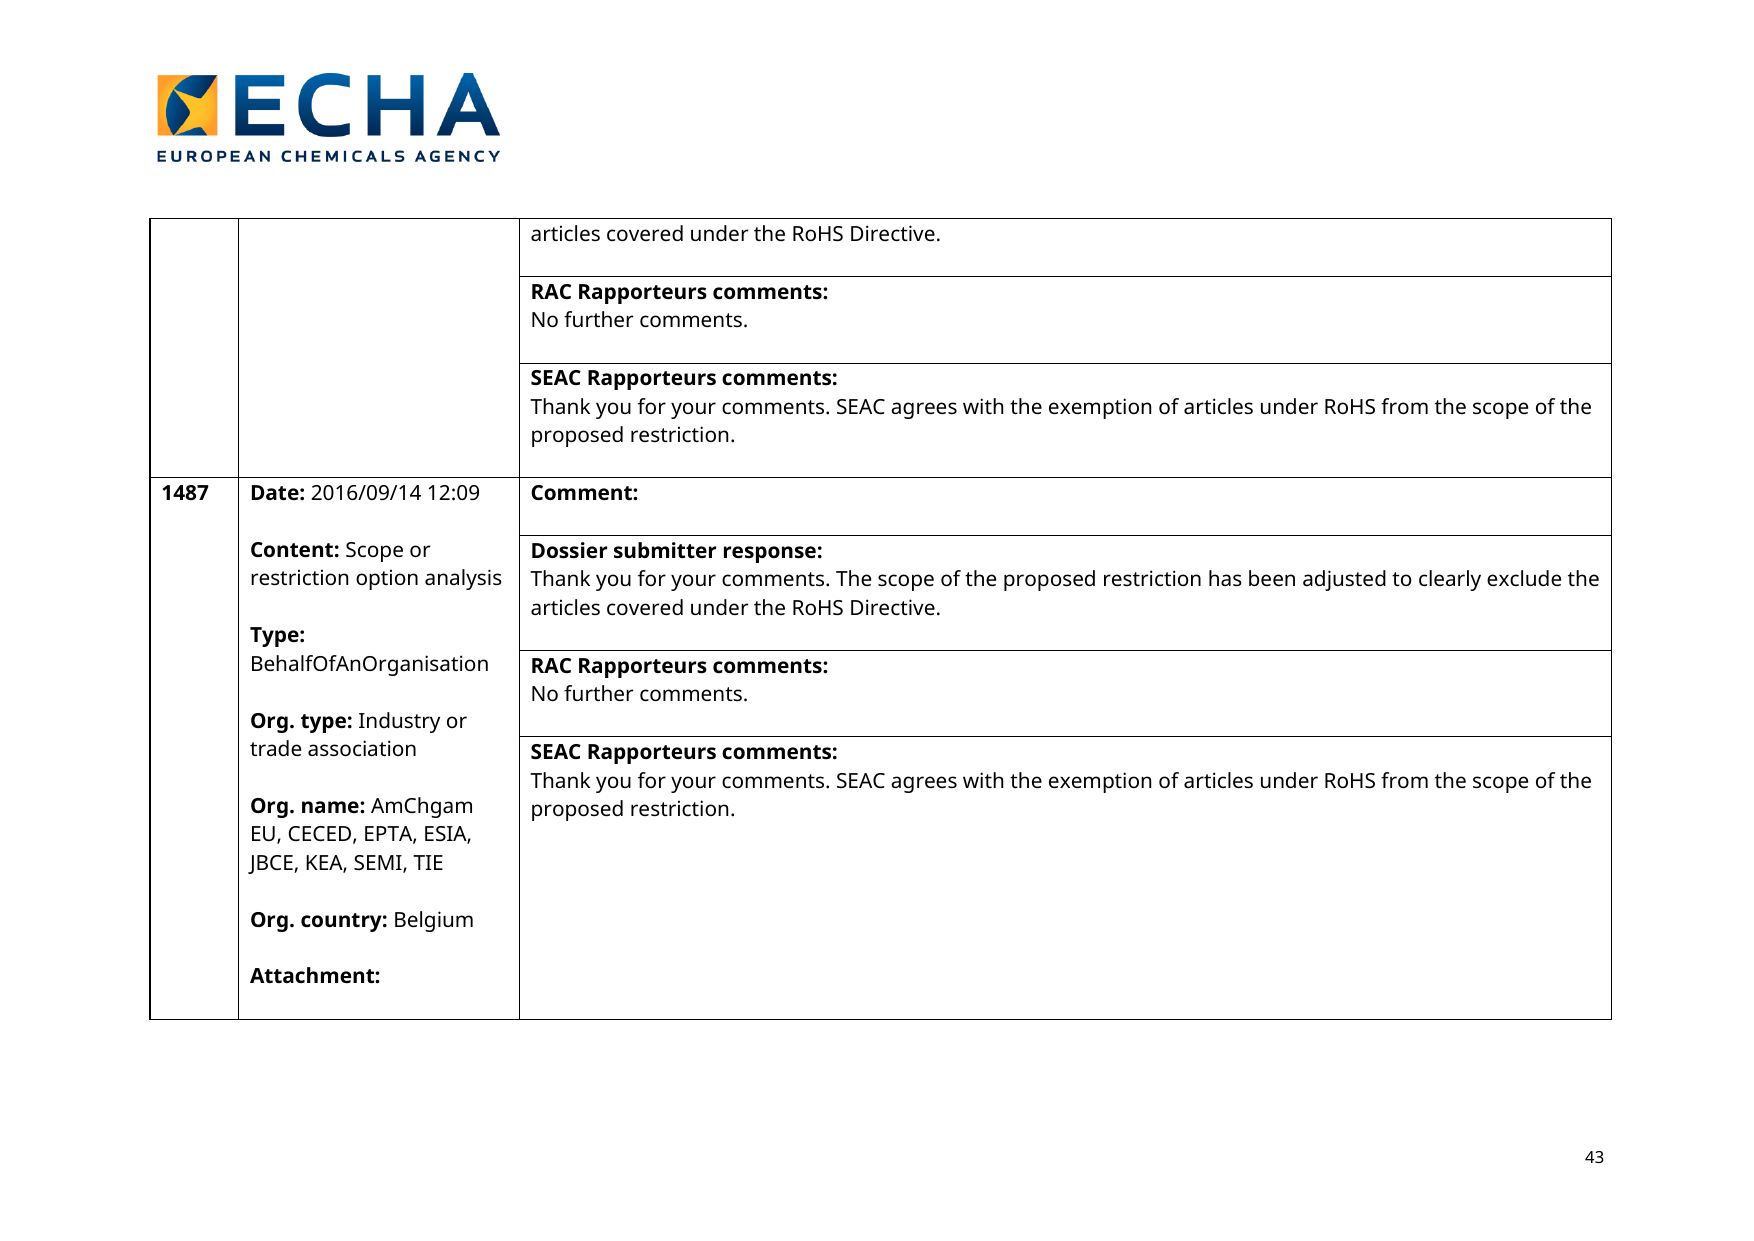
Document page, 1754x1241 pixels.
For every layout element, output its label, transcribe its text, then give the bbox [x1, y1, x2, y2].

table_cell RAC Rapporteurs comments: No further comments. [520, 651, 1611, 736]
table_cell 1487 [151, 478, 238, 1018]
table_cell RAC Rapporteurs comments: No further comments. [520, 277, 1611, 362]
table_cell Comment: [520, 478, 1611, 535]
picture [157, 73, 500, 162]
table_cell Date: 2016/09/14 12:09 Content: Scope or restriction option analysis Type: BehalfOfAnOrganisation Org. type: Industry or trade association Org. name: AmChgam EU, CECED, EPTA, ESIA, JBCE, KEA, SEMI, TIE Org. country: Belgium Attachment: [239, 478, 519, 1018]
